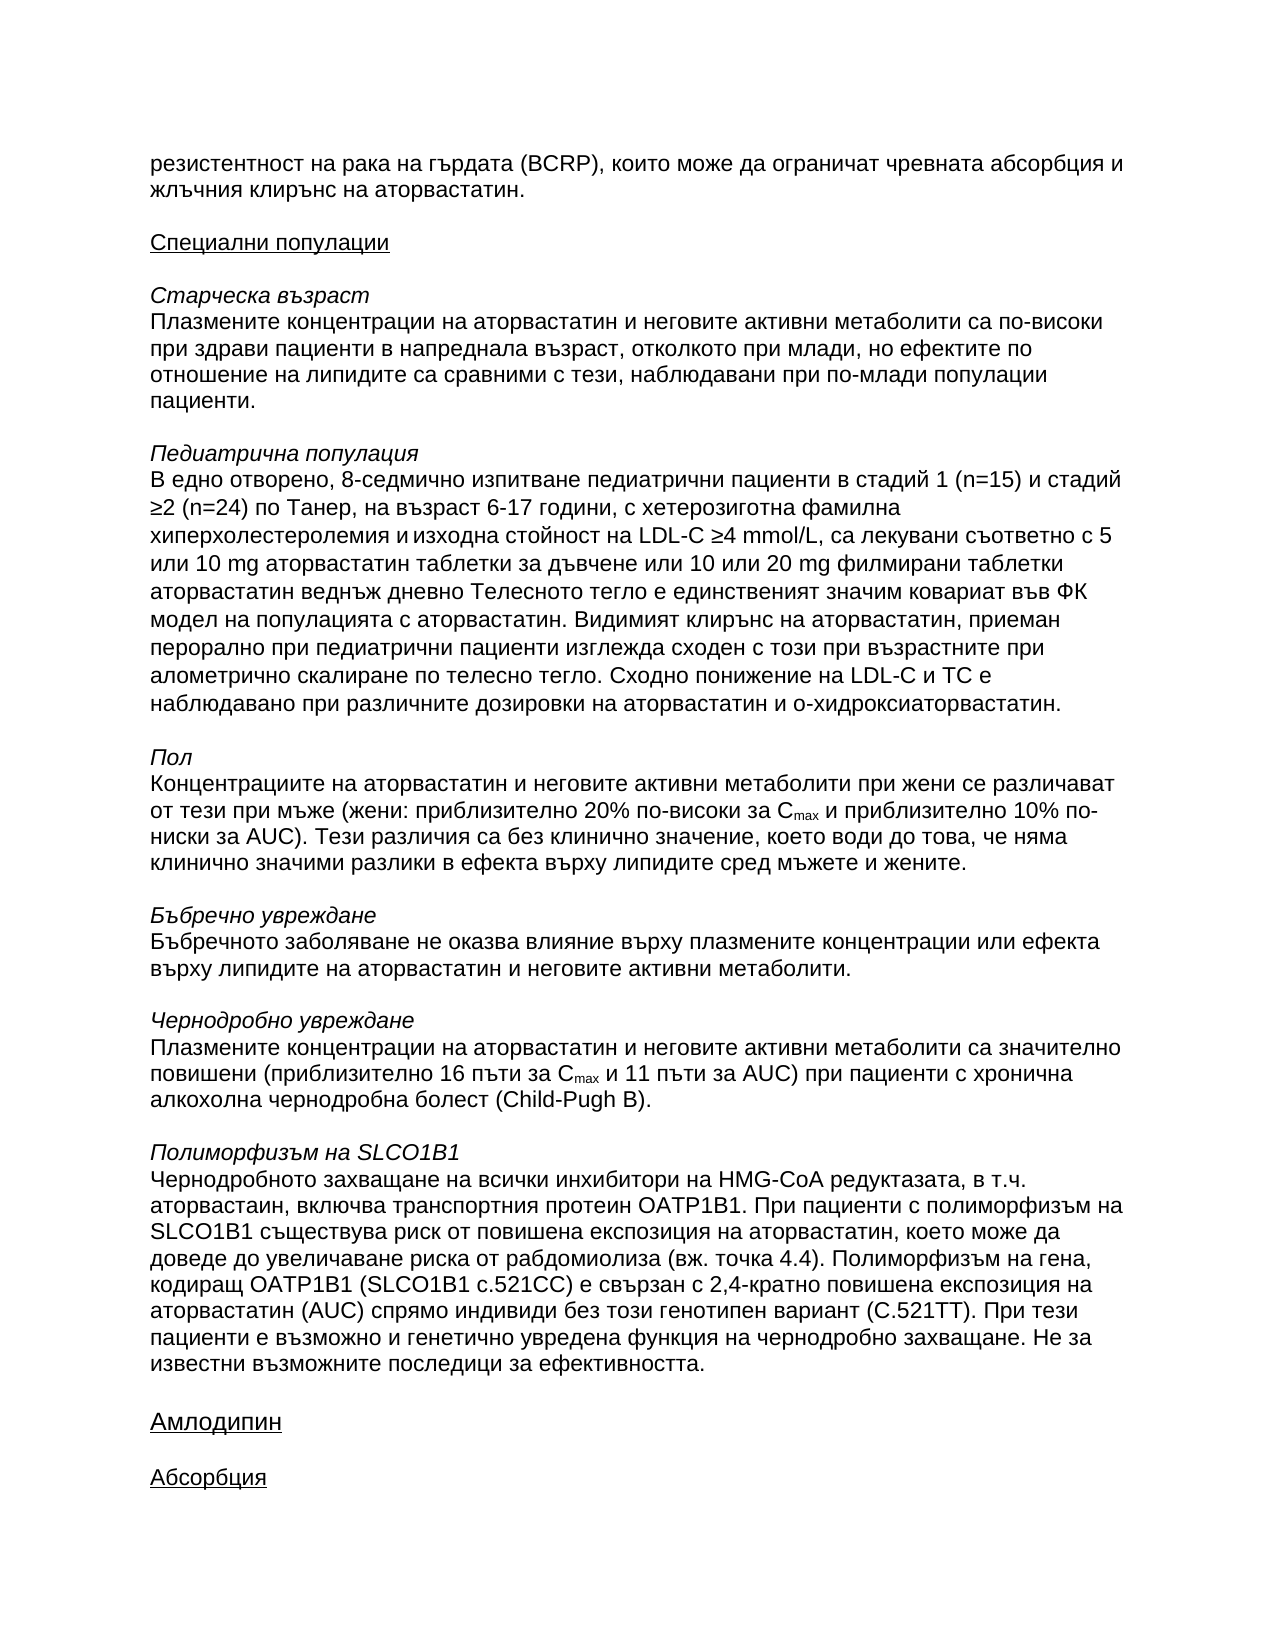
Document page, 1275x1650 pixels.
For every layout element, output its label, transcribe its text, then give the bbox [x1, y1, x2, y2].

text Бъбречно увреждане [150, 902, 1125, 928]
text Педиатрична популация [150, 440, 1125, 466]
text Абсорбция [150, 1464, 1125, 1491]
text Пол [150, 744, 1125, 770]
text Старческа възраст [150, 282, 1125, 308]
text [150, 150, 1125, 203]
text Чернодробно увреждане [150, 1007, 1125, 1034]
text Бъбречното заболяване не оказва влияние върху плазмените концентрации или ефекта върху липидите на аторвастатин и неговите активни метаболити. [150, 928, 1125, 981]
subtitle Амлодипин [150, 1407, 1125, 1436]
text Концентрациите на аторвастатин и неговите активни метаболити при жени се различават от тези при мъже (жени: приблизително 20% по-високи за Сmax и приблизително 10% по-ниски за AUC). Тези различия са без клинично значение, което води до това, че няма клинично значими разлики в ефекта върху липидите сред мъжете и жените. [150, 770, 1125, 876]
text В едно отворено, 8-седмично изпитване педиатрични пациенти в стадий 1 (n=15) и стадий ≥2 (n=24) по Танер, на възраст 6-17 години, с хетерозиготна фамилна хиперхолестеролемия и изходна стойност на LDL-C ≥4 mmol/L, са лекувани съответно с 5 или 10 mg аторвастатин таблетки за дъвчене или 10 или 20 mg филмирани таблетки аторвастатин веднъж дневно Телесното тегло е единственият значим ковариат във ФК модел на популацията с аторвастатин. Видимият клирънс на аторвастатин, приеман перорално при педиатрични пациенти изглежда сходен с този при възрастните при алометрично скалиране по телесно тегло. Сходно понижение на LDL-С и ТС е наблюдавано при различните дозировки на аторвастатин и о-хидроксиаторвастатин. [150, 466, 1125, 716]
text Полиморфизъм на SLCO1B1 [150, 1139, 1125, 1166]
text Плазмените концентрации на аторвастатин и неговите активни метаболити са значително повишени (приблизително 16 пъти за Сmax и 11 пъти за AUC) при пациенти с хронична алкохолна чернодробна болест (Child-Pugh В). [150, 1034, 1125, 1113]
text Чернодробното захващане на всички инхибитори на HMG-CoA редуктазата, в т.ч. аторвастаин, включва транспортния протеин ОАТР1В1. При пациенти с полиморфизъм на SLCO1B1 съществува риск от повишена експозиция на аторвастатин, което може да доведе до увеличаване риска от рабдомиолиза (вж. точка 4.4). Полиморфизъм на гена, кодиращ ОАТР1В1 (SLCO1B1 с.521СС) е свързан с 2,4-кратно повишена експозиция на аторвастатин (AUC) спрямо индивиди без този генотипен вариант (C.521TT). При тези пациенти е възможно и генетично увредена функция на чернодробно захващане. Не за известни възможните последици за ефективността. [150, 1166, 1125, 1376]
text Специални популации [150, 229, 1125, 255]
text Плазмените концентрации на аторвастатин и неговите активни метаболити са по-високи при здрави пациенти в напреднала възраст, отколкото при млади, но ефектите по отношение на липидите са сравними с тези, наблюдавани при по-млади популации пациенти. [150, 308, 1125, 413]
